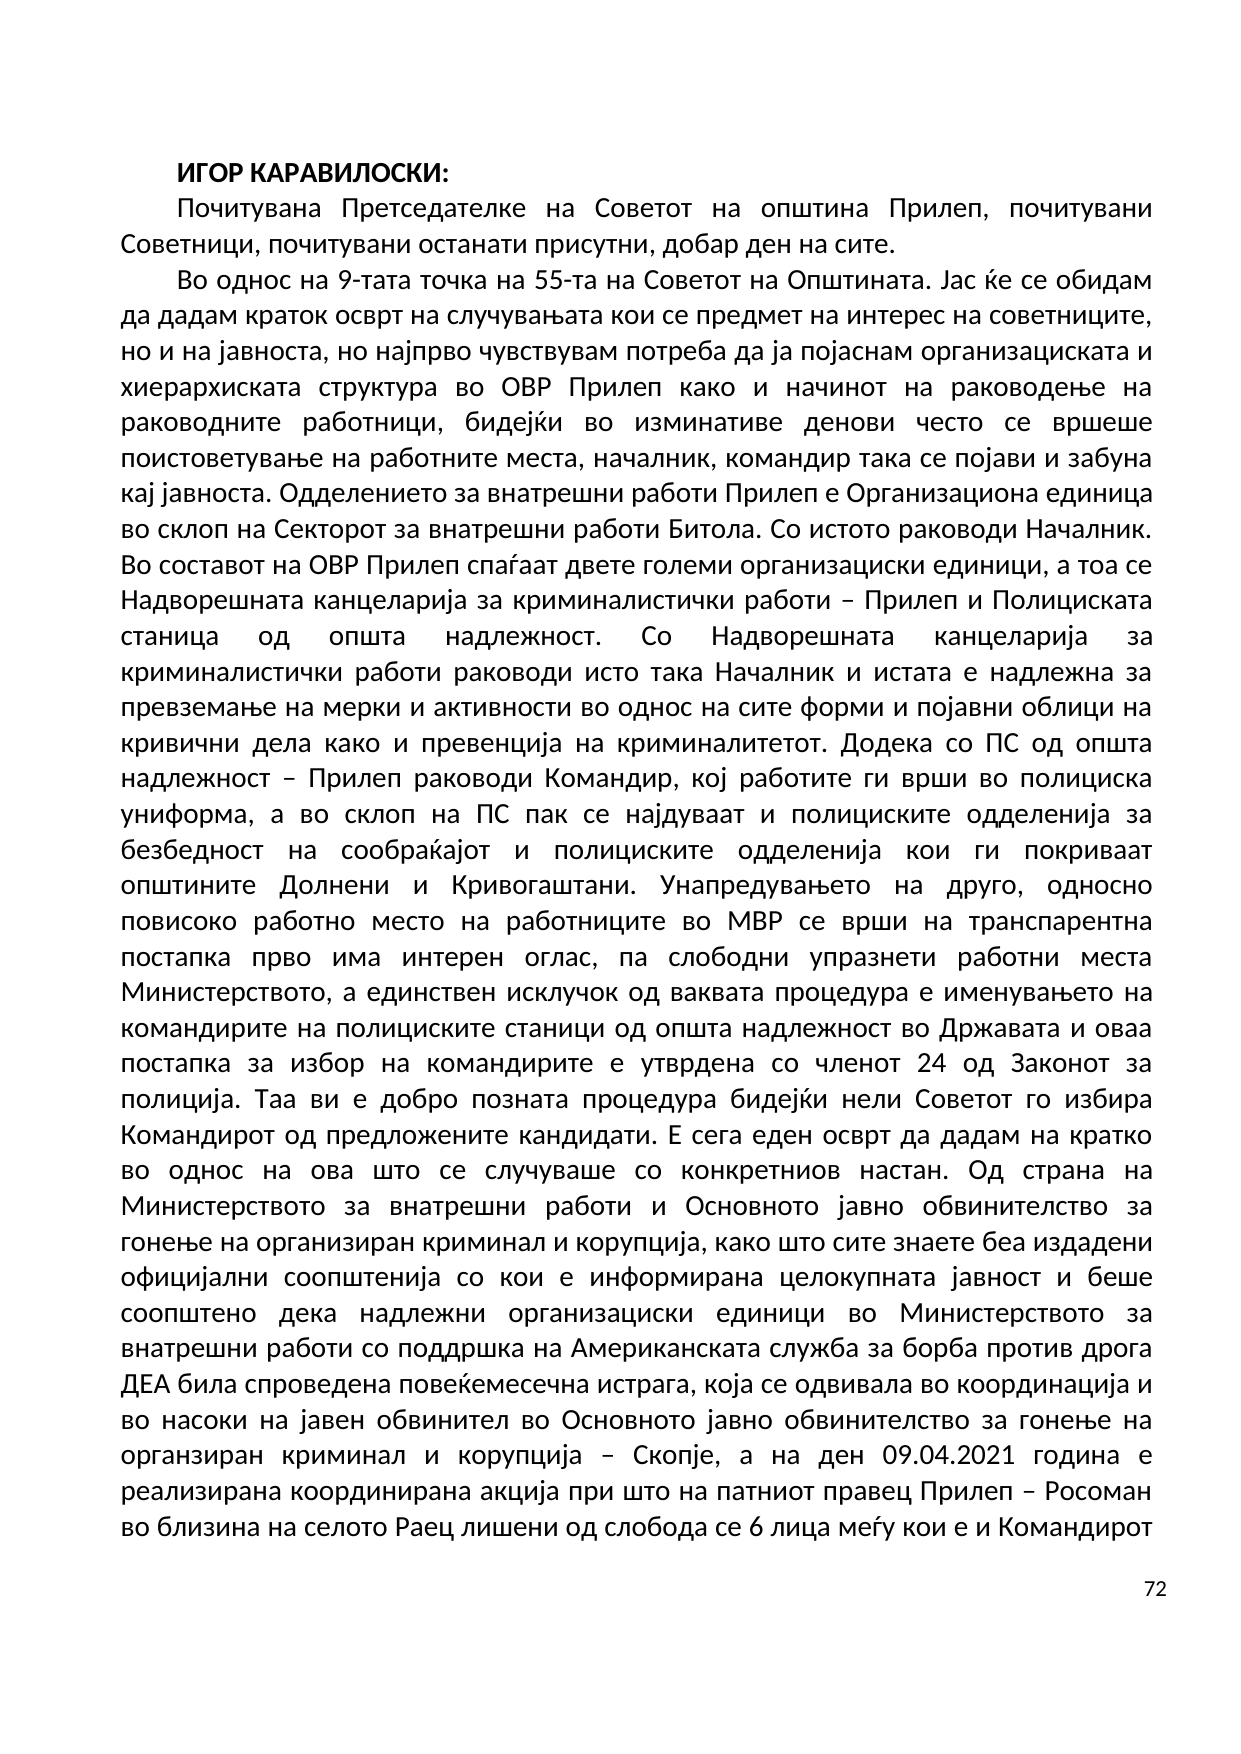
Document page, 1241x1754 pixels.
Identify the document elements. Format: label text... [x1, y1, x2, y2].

text Почитувана Претседателке на Советот на општина Прилеп, почитувани Советници, почитувани останати присутни, добар ден на сите. [120, 189, 1154, 261]
text ИГОР КАРАВИЛОСКИ: [120, 154, 1154, 189]
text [120, 261, 1154, 1543]
